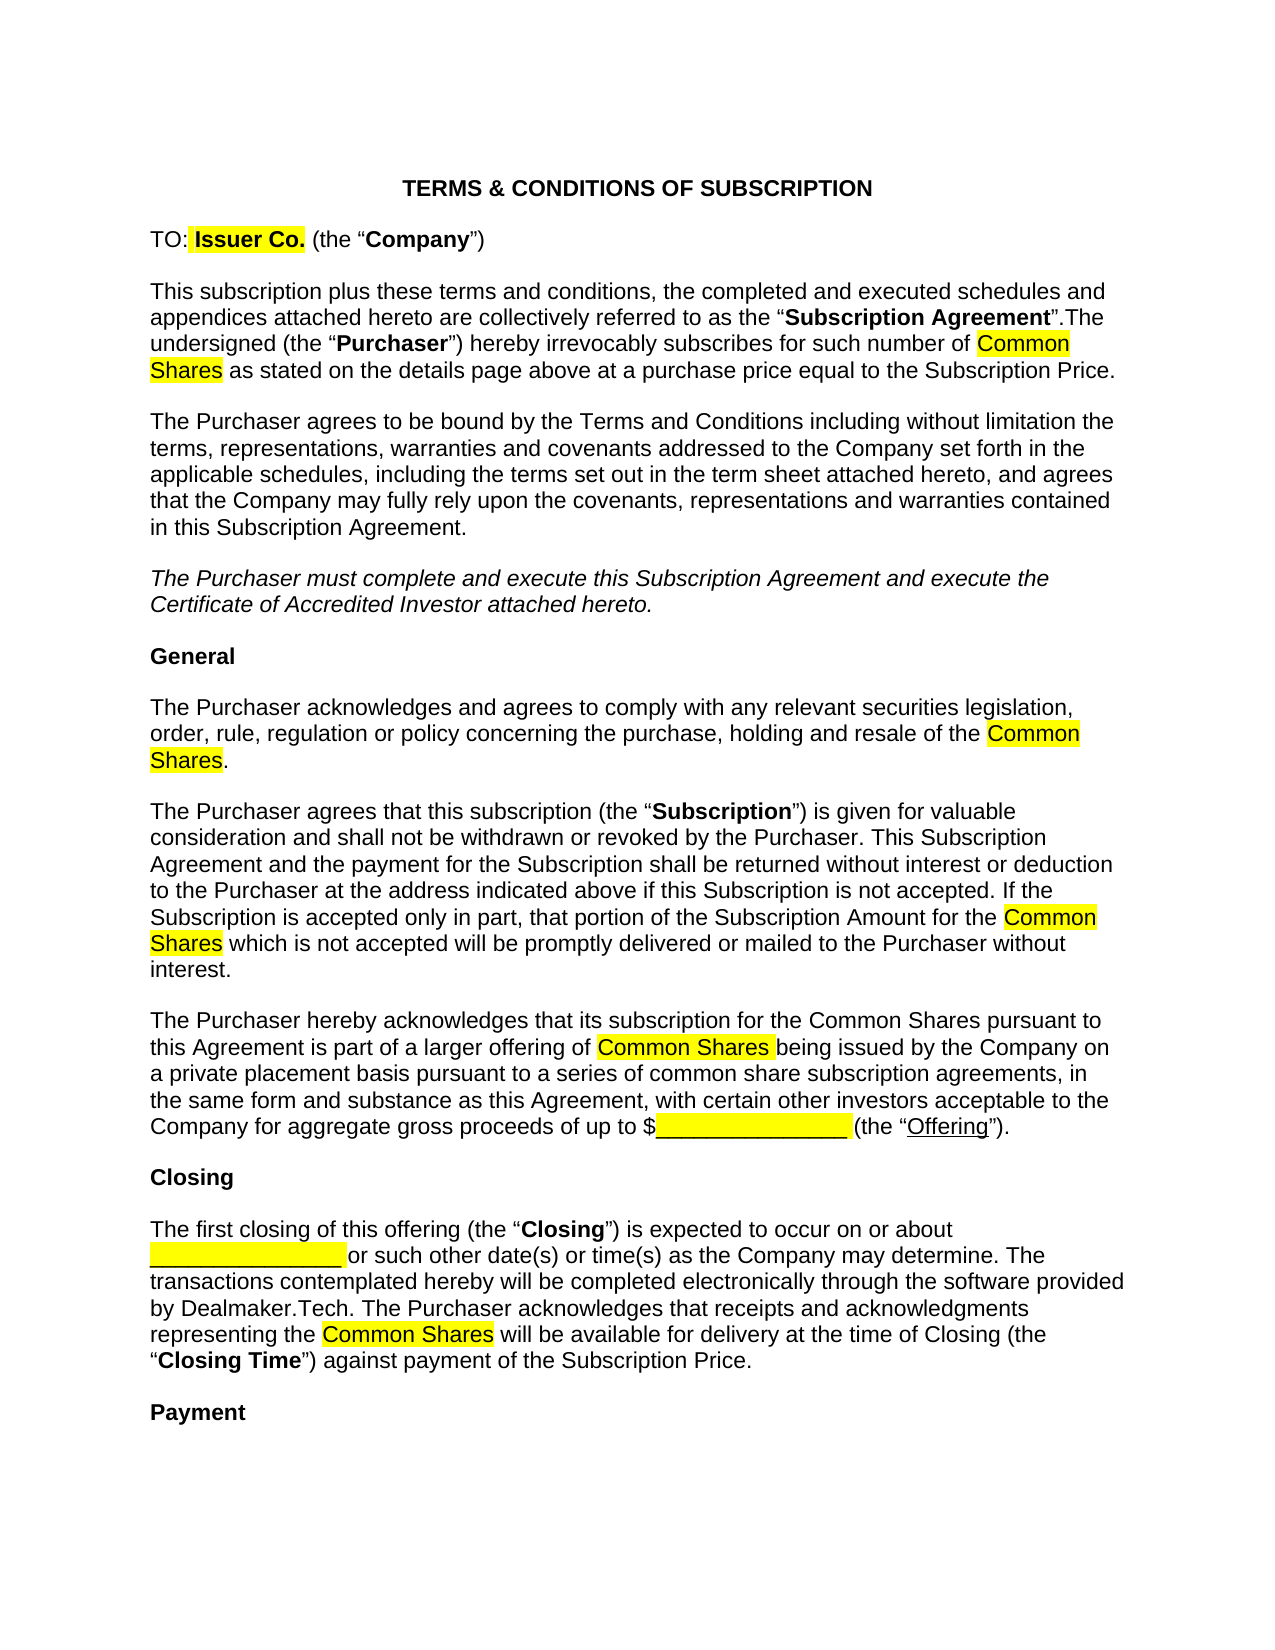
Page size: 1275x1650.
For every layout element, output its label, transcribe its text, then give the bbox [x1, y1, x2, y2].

text The Purchaser hereby acknowledges that its subscription for the Common Shares pursuant to this Agreement is part of a larger offering of Common Shares being issued by the Company on a private placement basis pursuant to a series of common share subscription agreements, in the same form and substance as this Agreement, with certain other investors acceptable to the Company for aggregate gross proceeds of up to $_______________ (the “Offering”). [150, 1007, 1125, 1139]
text The Purchaser agrees to be bound by the Terms and Conditions including without limitation the terms, representations, warranties and covenants addressed to the Company set forth in the applicable schedules, including the terms set out in the term sheet attached hereto, and agrees that the Company may fully rely upon the covenants, representations and warranties contained in this Subscription Agreement. [150, 408, 1125, 540]
text The Purchaser acknowledges and agrees to comply with any relevant securities legislation, order, rule, regulation or policy concerning the purchase, holding and resale of the Common Shares. [150, 694, 1125, 773]
text Payment [150, 1399, 1125, 1425]
text TERMS & CONDITIONS OF SUBSCRIPTION [150, 175, 1125, 201]
text Closing [150, 1164, 1125, 1191]
text TO: Issuer Co. (the “Company”) [319, 226, 1125, 253]
text The Purchaser agrees that this subscription (the “Subscription”) is given for valuable consideration and shall not be withdrawn or revoked by the Purchaser. This Subscription Agreement and the payment for the Subscription shall be returned without interest or deduction to the Purchaser at the address indicated above if this Subscription is not accepted. If the Subscription is accepted only in part, that portion of the Subscription Amount for the Common Shares which is not accepted will be promptly delivered or mailed to the Purchaser without interest. [150, 798, 1125, 982]
text The Purchaser must complete and execute this Subscription Agreement and execute the Certificate of Accredited Investor attached hereto. [150, 565, 1125, 618]
text This subscription plus these terms and conditions, the completed and executed schedules and appendices attached hereto are collectively referred to as the “Subscription Agreement”.The undersigned (the “Purchaser”) hereby irrevocably subscribes for such number of Common Shares as stated on the details page above at a purchase price equal to the Subscription Price. [150, 278, 1125, 383]
text General [150, 643, 1125, 669]
text The first closing of this offering (the “Closing”) is expected to occur on or about _______________ or such other date(s) or time(s) as the Company may determine. The transactions contemplated hereby will be completed electronically through the software provided by Dealmaker.Tech. The Purchaser acknowledges that receipts and acknowledgments representing the Common Shares will be available for delivery at the time of Closing (the “Closing Time”) against payment of the Subscription Price. [150, 1216, 1125, 1374]
